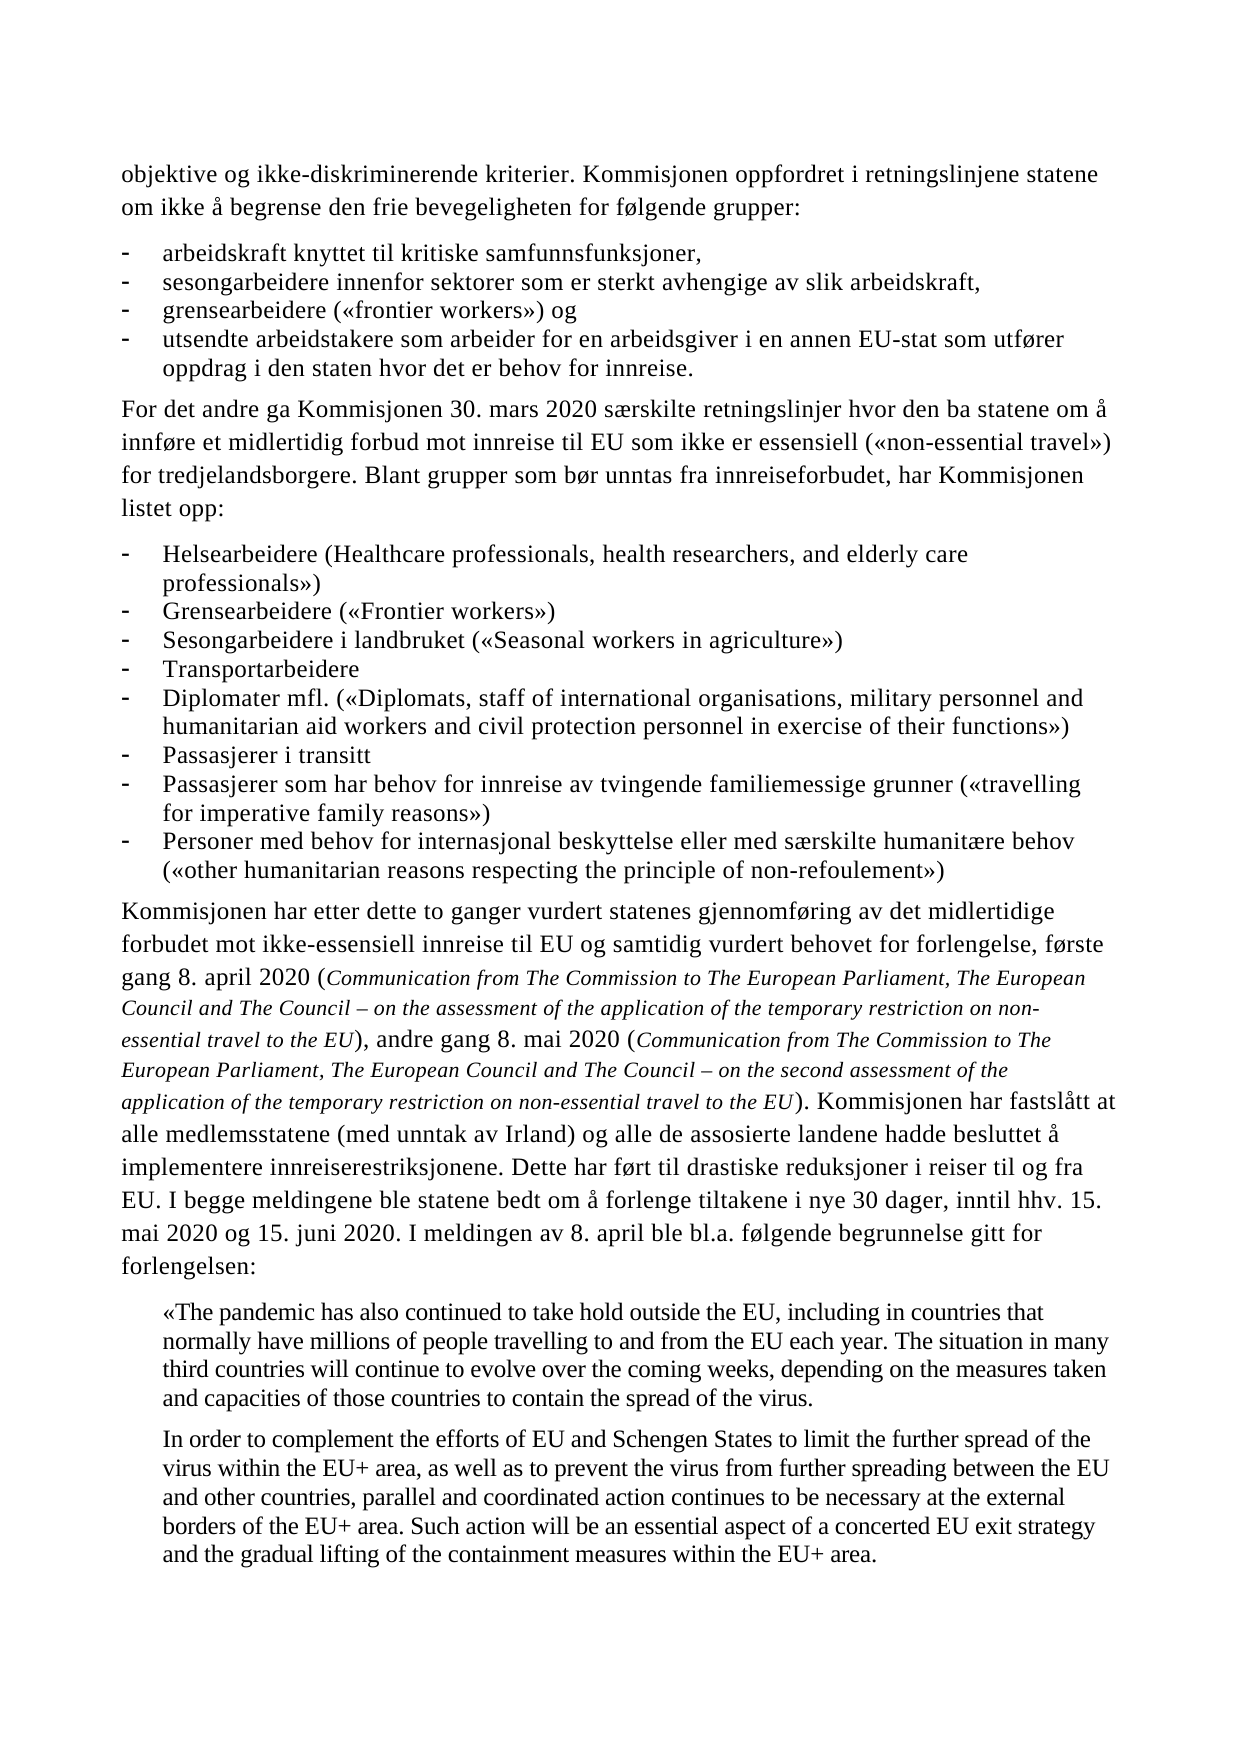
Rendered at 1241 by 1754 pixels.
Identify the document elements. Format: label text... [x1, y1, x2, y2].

list Grensearbeidere («Frontier workers») [121, 596, 1119, 625]
list Transportarbeidere [121, 654, 1119, 683]
text «The pandemic has also continued to take hold outside the EU, including in countries that normally have millions of people travelling to and from the EU each year. The situation in many third countries will continue to evolve over the coming weeks, depending on the measures taken and capacities of those countries to contain the spread of the virus. [162, 1297, 1119, 1412]
list Sesongarbeidere i landbruket («Seasonal workers in agriculture») [121, 625, 1119, 654]
list utsendte arbeidstakere som arbeider for en arbeidsgiver i en annen EU-stat som utfører oppdrag i den staten hvor det er behov for innreise. [121, 324, 1119, 382]
text For det andre ga Kommisjonen 30. mars 2020 særskilte retningslinjer hvor den ba statene om å innføre et midlertidig forbud mot innreise til EU som ikke er essensiell («non-essential travel») for tredjelandsborgere. Blant grupper som bør unntas fra innreiseforbudet, har Kommisjonen listet opp: [121, 394, 1119, 522]
list Diplomater mfl. («Diplomats, staff of international organisations, military personnel and humanitarian aid workers and civil protection personnel in exercise of their functions») [121, 683, 1119, 740]
list Personer med behov for internasjonal beskyttelse eller med særskilte humanitære behov («other humanitarian reasons respecting the principle of non-refoulement») [121, 826, 1119, 884]
list arbeidskraft knyttet til kritiske samfunnsfunksjoner, [121, 238, 1119, 267]
text Kommisjonen har etter dette to ganger vurdert statenes gjennomføring av det midlertidige forbudet mot ikke-essensiell innreise til EU og samtidig vurdert behovet for forlengelse, første gang 8. april 2020 (Communication from The Commission to The European Parliament, The European Council and The Council – on the assessment of the application of the temporary restriction on non-essential travel to the EU), andre gang 8. mai 2020 (Communication from The Commission to The European Parliament, The European Council and The Council – on the second assessment of the application of the temporary restriction on non-essential travel to the EU). Kommisjonen har fastslått at alle medlemsstatene (med unntak av Irland) og alle de assosierte landene hadde besluttet å implementere innreiserestriksjonene. Dette har ført til drastiske reduksjoner i reiser til og fra EU. I begge meldingene ble statene bedt om å forlenge tiltakene i nye 30 dager, inntil hhv. 15. mai 2020 og 15. juni 2020. I meldingen av 8. april ble bl.a. følgende begrunnelse gitt for forlengelsen: [121, 896, 1119, 1280]
list Passasjerer som har behov for innreise av tvingende familiemessige grunner («travelling for imperative family reasons») [121, 769, 1119, 826]
list sesongarbeidere innenfor sektorer som er sterkt avhengige av slik arbeidskraft, [121, 267, 1119, 296]
list grensearbeidere («frontier workers») og [121, 296, 1119, 324]
list Helsearbeidere (Healthcare professionals, health researchers, and elderly care professionals») [121, 539, 1119, 596]
text In order to complement the efforts of EU and Schengen States to limit the further spread of the virus within the EU+ area, as well as to prevent the virus from further spreading between the EU and other countries, parallel and coordinated action continues to be necessary at the external borders of the EU+ area. Such action will be an essential aspect of a concerted EU exit strategy and the gradual lifting of the containment measures within the EU+ area. [162, 1424, 1119, 1568]
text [121, 159, 1119, 221]
list Passasjerer i transitt [121, 740, 1119, 769]
